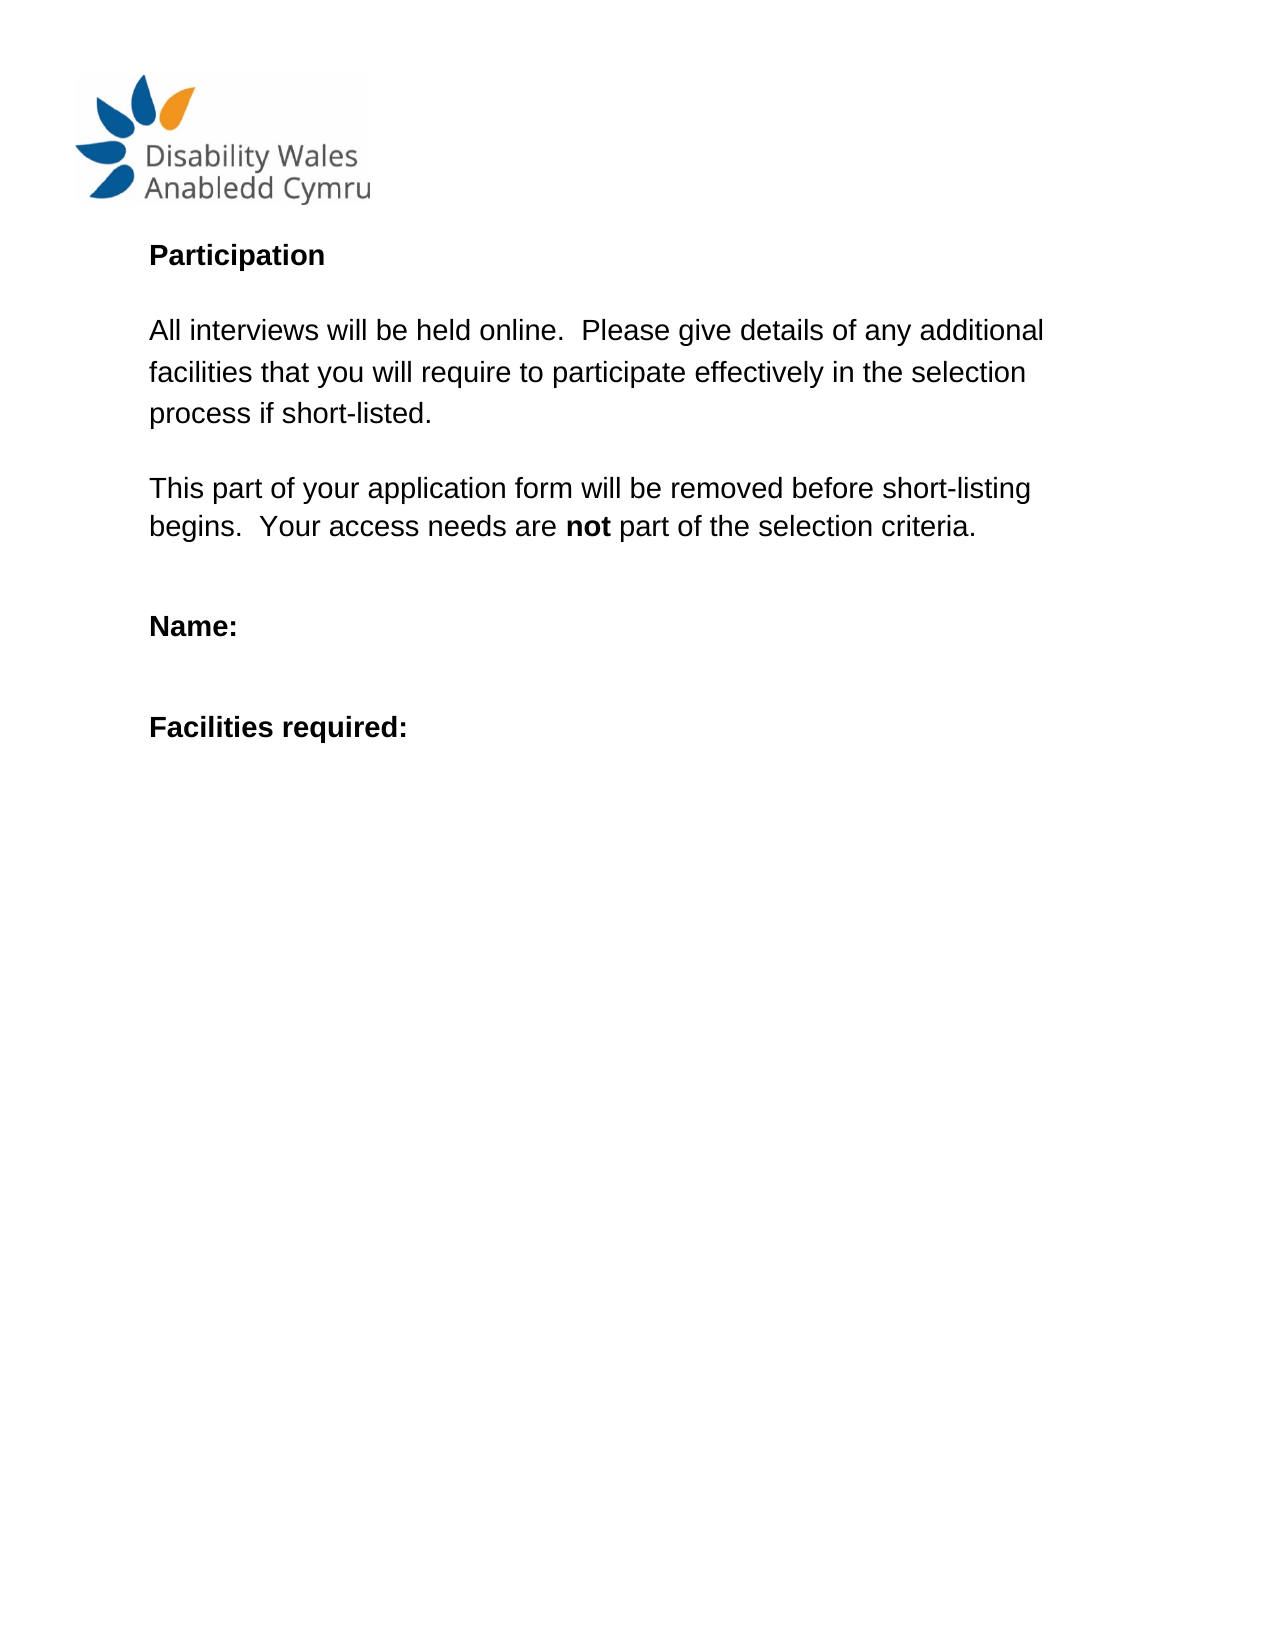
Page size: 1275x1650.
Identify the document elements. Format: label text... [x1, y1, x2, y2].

text This part of your application form will be removed before short-listing begins. Your access needs are not part of the selection criteria. [149, 467, 1128, 542]
text Participation [149, 238, 1128, 271]
picture [75, 75, 370, 205]
text All interviews will be held online. Please give details of any additional facilities that you will require to participate effectively in the selection process if short-listed. [149, 305, 1128, 430]
text Facilities required: [75, 710, 1200, 743]
text Name: [149, 609, 1128, 643]
